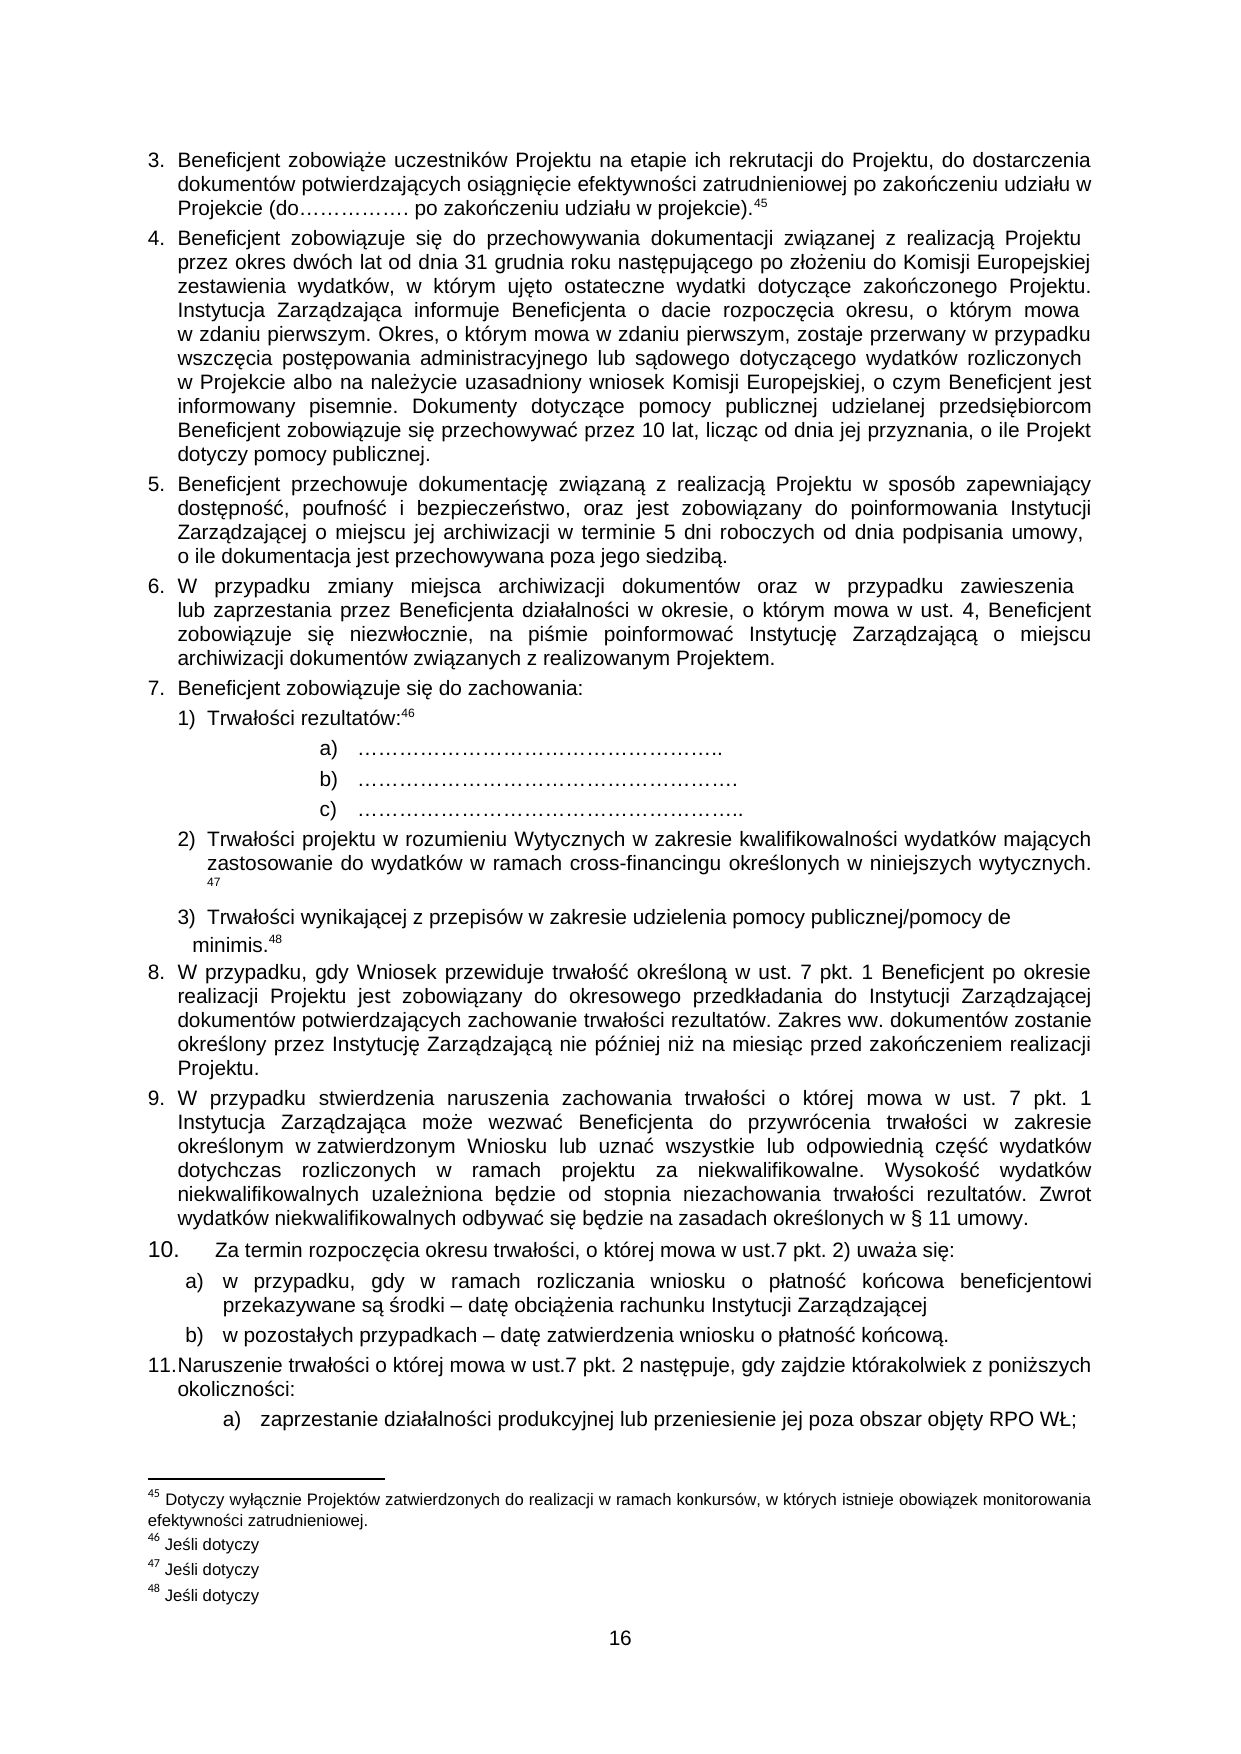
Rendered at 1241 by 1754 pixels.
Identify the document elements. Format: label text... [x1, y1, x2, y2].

list w pozostałych przypadkach – datę zatwierdzenia wniosku o płatność końcową. [185, 1323, 1092, 1347]
list Za termin rozpoczęcia okresu trwałości, o której mowa w ust.7 pkt. 2) uważa się: [148, 1236, 1092, 1262]
list w przypadku, gdy w ramach rozliczania wniosku o płatność końcowa beneficjentowi przekazywane są środki – datę obciążenia rachunku Instytucji Zarządzającej [185, 1269, 1092, 1317]
list Trwałości projektu w rozumieniu Wytycznych w zakresie kwalifikowalności wydatków mających zastosowanie do wydatków w ramach cross-financingu określonych w niniejszych wytycznych. [177, 827, 1092, 899]
list Beneficjent zobowiązuje się do zachowania: [148, 676, 1092, 700]
list Naruszenie trwałości o której mowa w ust.7 pkt. 2 następuje, gdy zajdzie którakolwiek z poniższych okoliczności: [148, 1353, 1092, 1401]
list zaprzestanie działalności produkcyjnej lub przeniesienie jej poza obszar objęty RPO WŁ; [223, 1407, 1092, 1431]
list W przypadku zmiany miejsca archiwizacji dokumentów oraz w przypadku zawieszenia lub zaprzestania przez Beneficjenta działalności w okresie, o którym mowa w ust. 4, Beneficjent zobowiązuje się niezwłocznie, na piśmie poinformować Instytucję Zarządzającą o miejscu archiwizacji dokumentów związanych z realizowanym Projektem. [148, 574, 1092, 669]
list Trwałości rezultatów: [177, 706, 1092, 730]
text 3) Trwałości wynikającej z przepisów w zakresie udzielenia pomocy publicznej/pomocy de minimis. [177, 905, 1092, 956]
list …………………………………………….. [319, 736, 1092, 760]
list ……………………………………………….. [319, 797, 1092, 821]
list Beneficjent przechowuje dokumentację związaną z realizacją Projektu w sposób zapewniający dostępność, poufność i bezpieczeństwo, oraz jest zobowiązany do poinformowania Instytucji Zarządzającej o miejscu jej archiwizacji w terminie 5 dni roboczych od dnia podpisania umowy, o ile dokumentacja jest przechowywana poza jego siedzibą. [148, 472, 1092, 567]
list ………………………………………………. [319, 766, 1092, 790]
list Beneficjent zobowiąże uczestników Projektu na etapie ich rekrutacji do Projektu, do dostarczenia dokumentów potwierdzających osiągnięcie efektywności zatrudnieniowej po zakończeniu udziału w Projekcie (do……………. po zakończeniu udziału w projekcie). [148, 148, 1092, 219]
list W przypadku, gdy Wniosek przewiduje trwałość określoną w ust. 7 pkt. 1 Beneficjent po okresie realizacji Projektu jest zobowiązany do okresowego przedkładania do Instytucji Zarządzającej dokumentów potwierdzających zachowanie trwałości rezultatów. Zakres ww. dokumentów zostanie określony przez Instytucję Zarządzającą nie później niż na miesiąc przed zakończeniem realizacji Projektu. [148, 960, 1092, 1080]
list Beneficjent zobowiązuje się do przechowywania dokumentacji związanej z realizacją Projektu przez okres dwóch lat od dnia 31 grudnia roku następującego po złożeniu do Komisji Europejskiej zestawienia wydatków, w którym ujęto ostateczne wydatki dotyczące zakończonego Projektu. Instytucja Zarządzająca informuje Beneficjenta o dacie rozpoczęcia okresu, o którym mowa w zdaniu pierwszym. Okres, o którym mowa w zdaniu pierwszym, zostaje przerwany w przypadku wszczęcia postępowania administracyjnego lub sądowego dotyczącego wydatków rozliczonych w Projekcie albo na należycie uzasadniony wniosek Komisji Europejskiej, o czym Beneficjent jest informowany pisemnie. Dokumenty dotyczące pomocy publicznej udzielanej przedsiębiorcom Beneficjent zobowiązuje się przechowywać przez 10 lat, licząc od dnia jej przyznania, o ile Projekt dotyczy pomocy publicznej. [148, 226, 1092, 465]
list W przypadku stwierdzenia naruszenia zachowania trwałości o której mowa w ust. 7 pkt. 1 Instytucja Zarządzająca może wezwać Beneficjenta do przywrócenia trwałości w zakresie określonym w zatwierdzonym Wniosku lub uznać wszystkie lub odpowiednią część wydatków dotychczas rozliczonych w ramach projektu za niekwalifikowalne. Wysokość wydatków niekwalifikowalnych uzależniona będzie od stopnia niezachowania trwałości rezultatów. Zwrot wydatków niekwalifikowalnych odbywać się będzie na zasadach określonych w § 11 umowy. [148, 1086, 1092, 1230]
